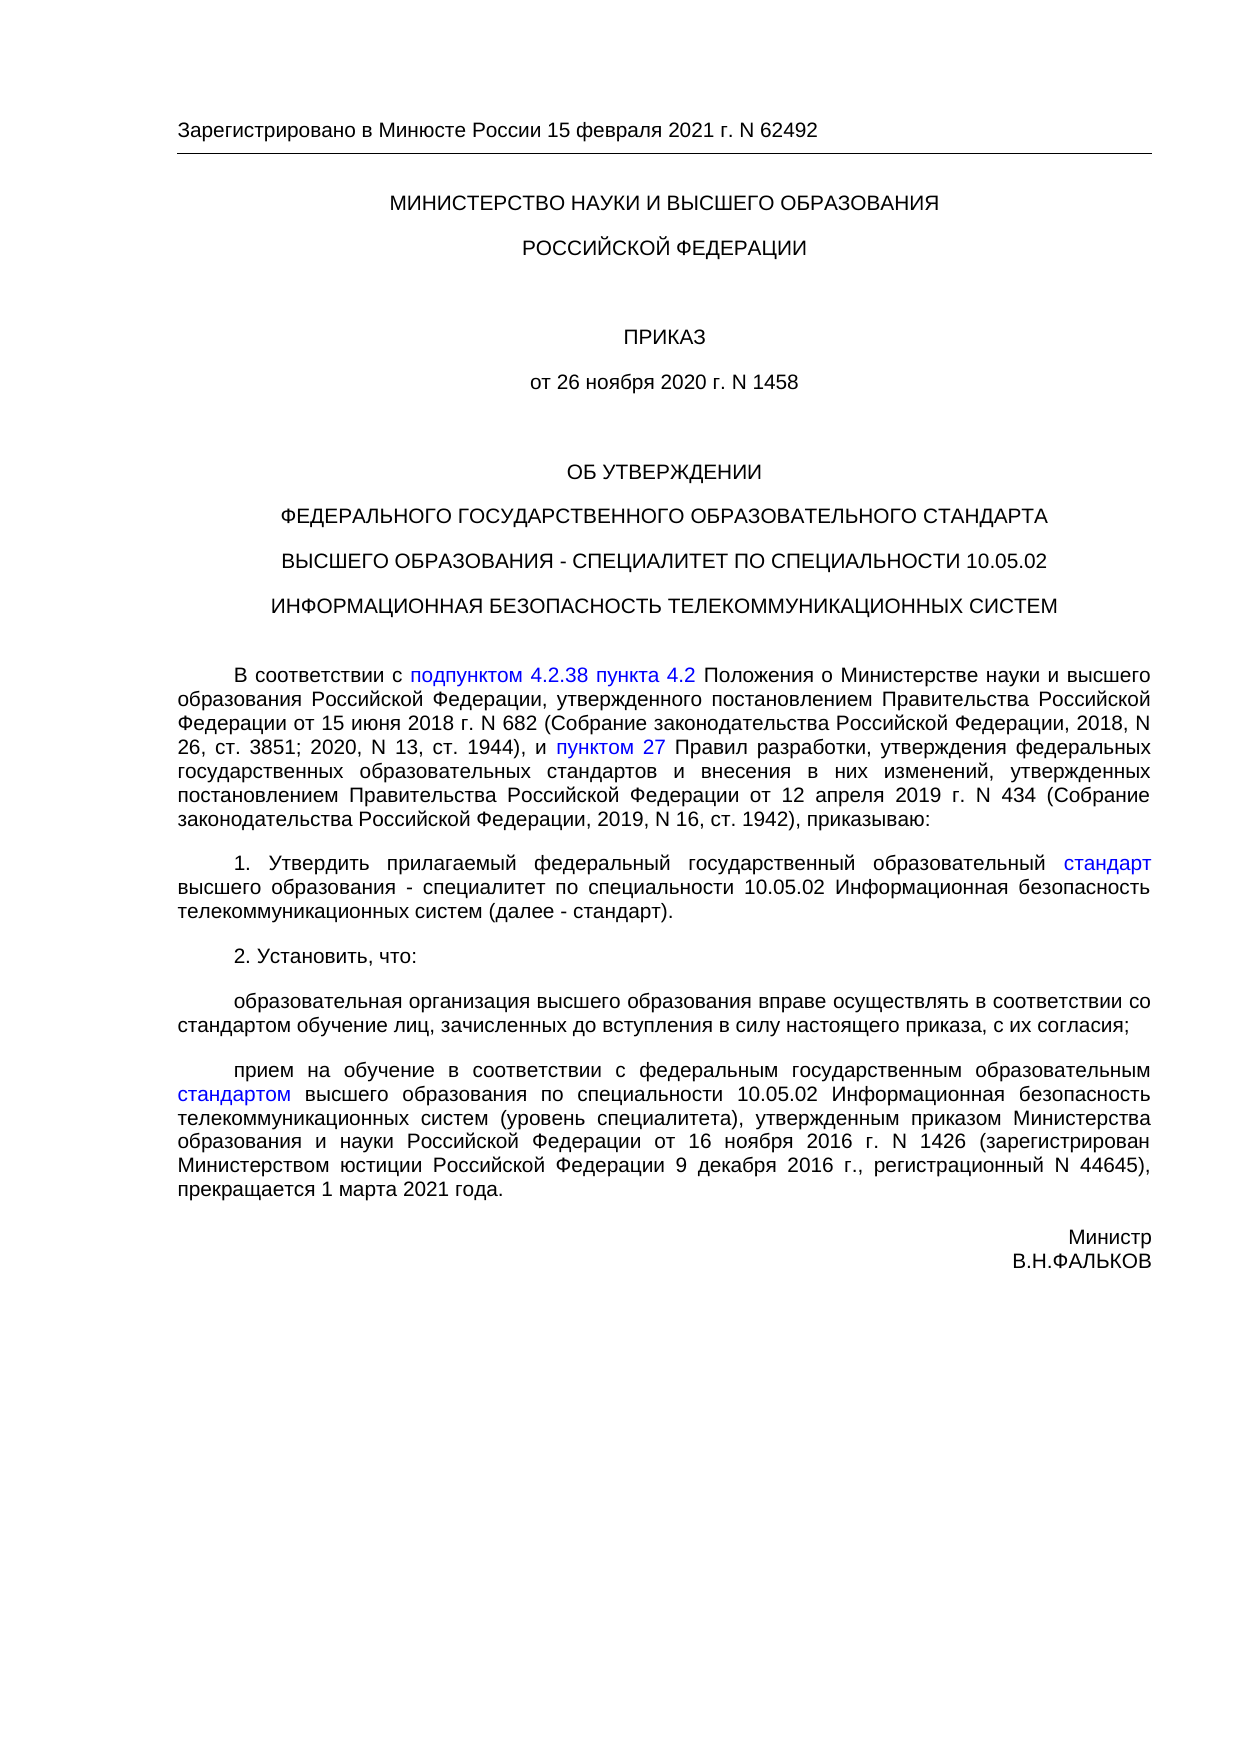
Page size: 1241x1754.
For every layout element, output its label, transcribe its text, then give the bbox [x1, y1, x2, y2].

text В.Н.ФАЛЬКОВ [177, 1249, 1152, 1273]
text прием на обучение в соответствии с федеральным государственным образовательным стандартом высшего образования по специальности 10.05.02 Информационная безопасность телекоммуникационных систем (уровень специалитета), утвержденным приказом Министерства образования и науки Российской Федерации от 16 ноября 2016 г. N 1426 (зарегистрирован Министерством юстиции Российской Федерации 9 декабря 2016 г., регистрационный N 44645), прекращается 1 марта 2021 года. [177, 1057, 1152, 1201]
text Министр [177, 1225, 1152, 1249]
text Зарегистрировано в Минюсте России 15 февраля 2021 г. N 62492 [177, 118, 1152, 142]
text РОССИЙСКОЙ ФЕДЕРАЦИИ [177, 236, 1152, 259]
text ОБ УТВЕРЖДЕНИИ [177, 459, 1152, 483]
text от 26 ноября 2020 г. N 1458 [177, 370, 1152, 394]
text В соответствии с подпунктом 4.2.38 пункта 4.2 Положения о Министерстве науки и высшего образования Российской Федерации, утвержденного постановлением Правительства Российской Федерации от 15 июня 2018 г. N 682 (Собрание законодательства Российской Федерации, 2018, N 26, ст. 3851; 2020, N 13, ст. 1944), и пунктом 27 Правил разработки, утверждения федеральных государственных образовательных стандартов и внесения в них изменений, утвержденных постановлением Правительства Российской Федерации от 12 апреля 2019 г. N 434 (Собрание законодательства Российской Федерации, 2019, N 16, ст. 1942), приказываю: [177, 663, 1152, 830]
text ФЕДЕРАЛЬНОГО ГОСУДАРСТВЕННОГО ОБРАЗОВАТЕЛЬНОГО СТАНДАРТА [177, 504, 1152, 528]
text ВЫСШЕГО ОБРАЗОВАНИЯ - СПЕЦИАЛИТЕТ ПО СПЕЦИАЛЬНОСТИ 10.05.02 [177, 549, 1152, 573]
text МИНИСТЕРСТВО НАУКИ И ВЫСШЕГО ОБРАЗОВАНИЯ [177, 191, 1152, 215]
text 1. Утвердить прилагаемый федеральный государственный образовательный стандарт высшего образования - специалитет по специальности 10.05.02 Информационная безопасность телекоммуникационных систем (далее - стандарт). [177, 851, 1152, 923]
text ИНФОРМАЦИОННАЯ БЕЗОПАСНОСТЬ ТЕЛЕКОММУНИКАЦИОННЫХ СИСТЕМ [177, 594, 1152, 618]
text ПРИКАЗ [177, 325, 1152, 349]
text 2. Установить, что: [177, 944, 1152, 968]
text образовательная организация высшего образования вправе осуществлять в соответствии со стандартом обучение лиц, зачисленных до вступления в силу настоящего приказа, с их согласия; [177, 989, 1152, 1037]
